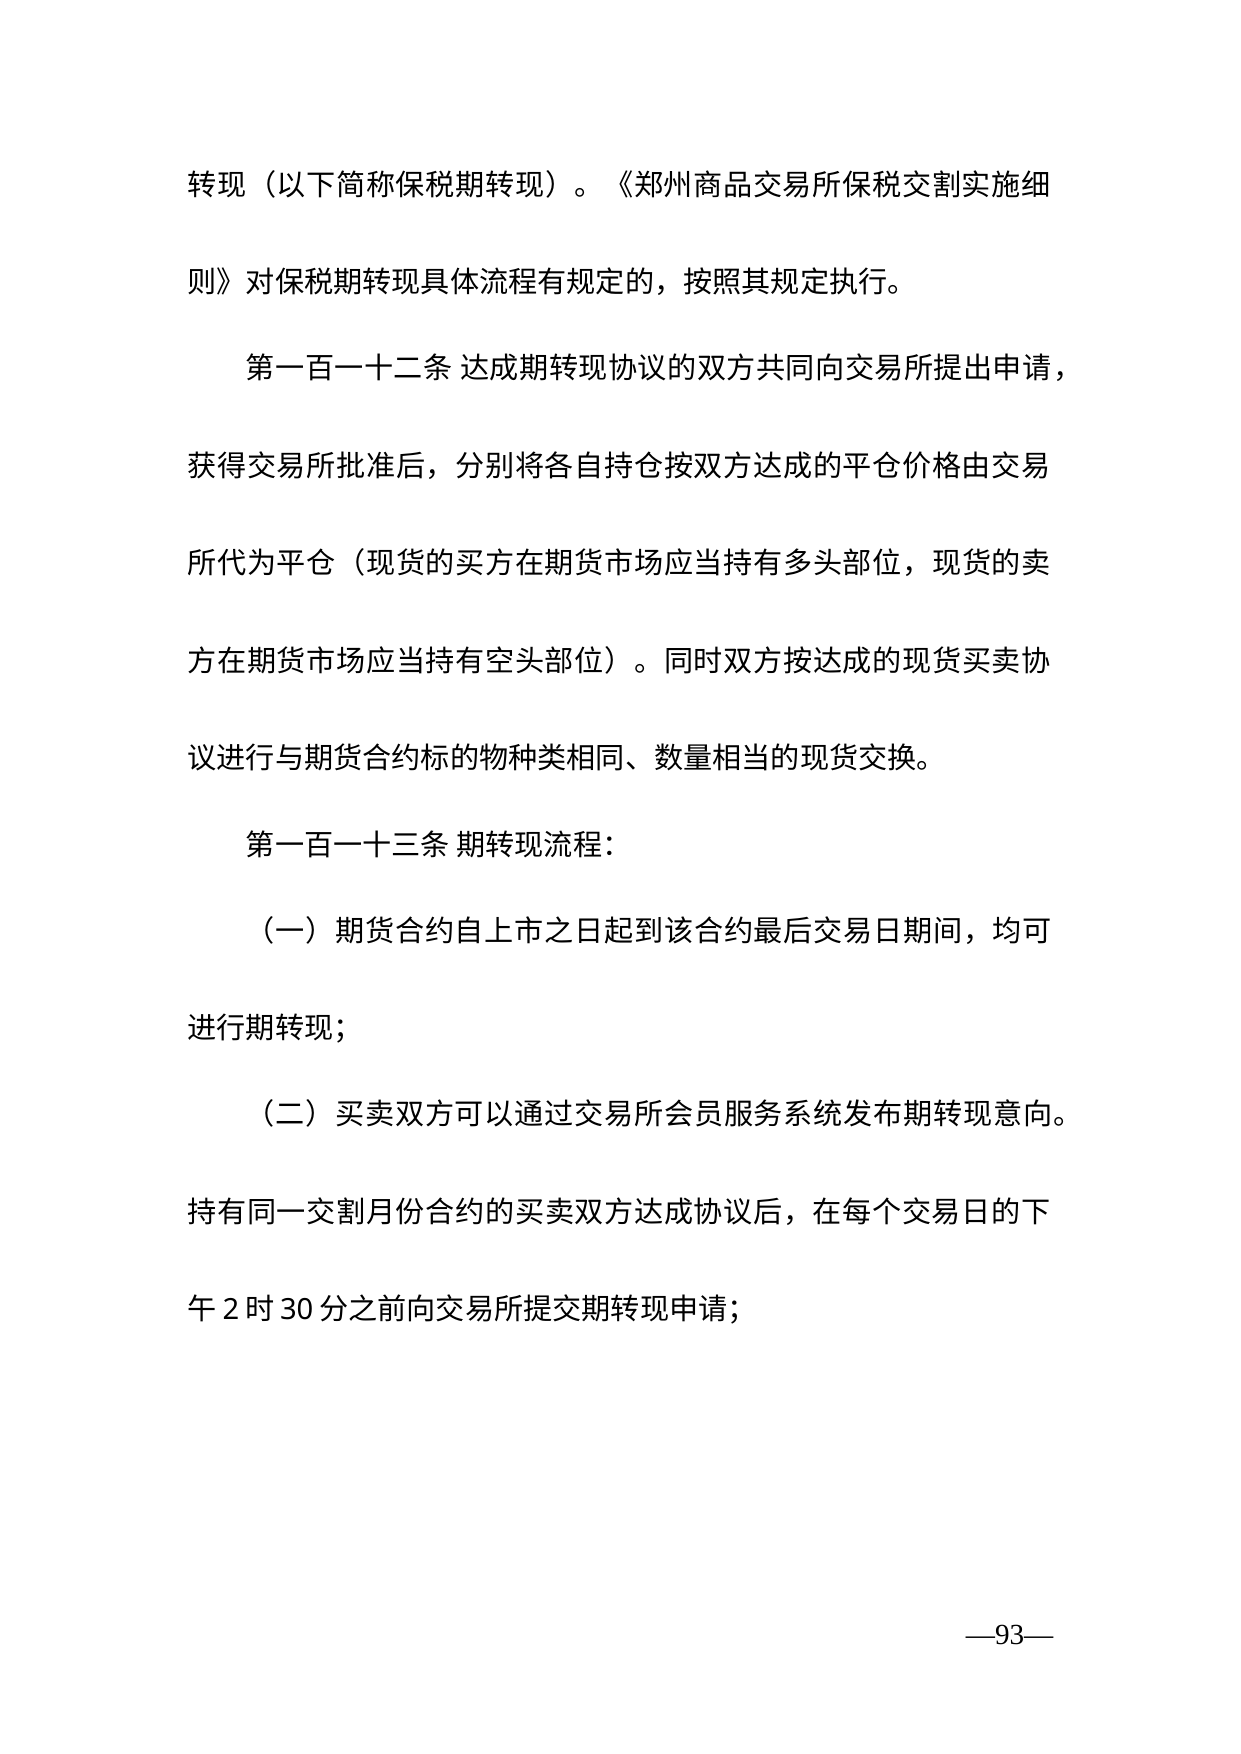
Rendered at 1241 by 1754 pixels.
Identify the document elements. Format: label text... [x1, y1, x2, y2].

text 第一百一十三条 期转现流程： [187, 810, 1053, 875]
text 第一百一十二条 达成期转现协议的双方共同向交易所提出申请，获得交易所批准后，分别将各自持仓按双方达成的平仓价格由交易所代为平仓（现货的买方在期货市场应当持有多头部位，现货的卖方在期货市场应当持有空头部位）。同时双方按达成的现货买卖协议进行与期货合约标的物种类相同、数量相当的现货交换。 [187, 334, 1053, 789]
text （二）买卖双方可以通过交易所会员服务系统发布期转现意向。持有同一交割月份合约的买卖双方达成协议后，在每个交易日的下午2时30分之前向交易所提交期转现申请； [187, 1079, 1053, 1339]
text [187, 150, 1053, 312]
text （一）期货合约自上市之日起到该合约最后交易日期间，均可进行期转现； [187, 896, 1053, 1058]
